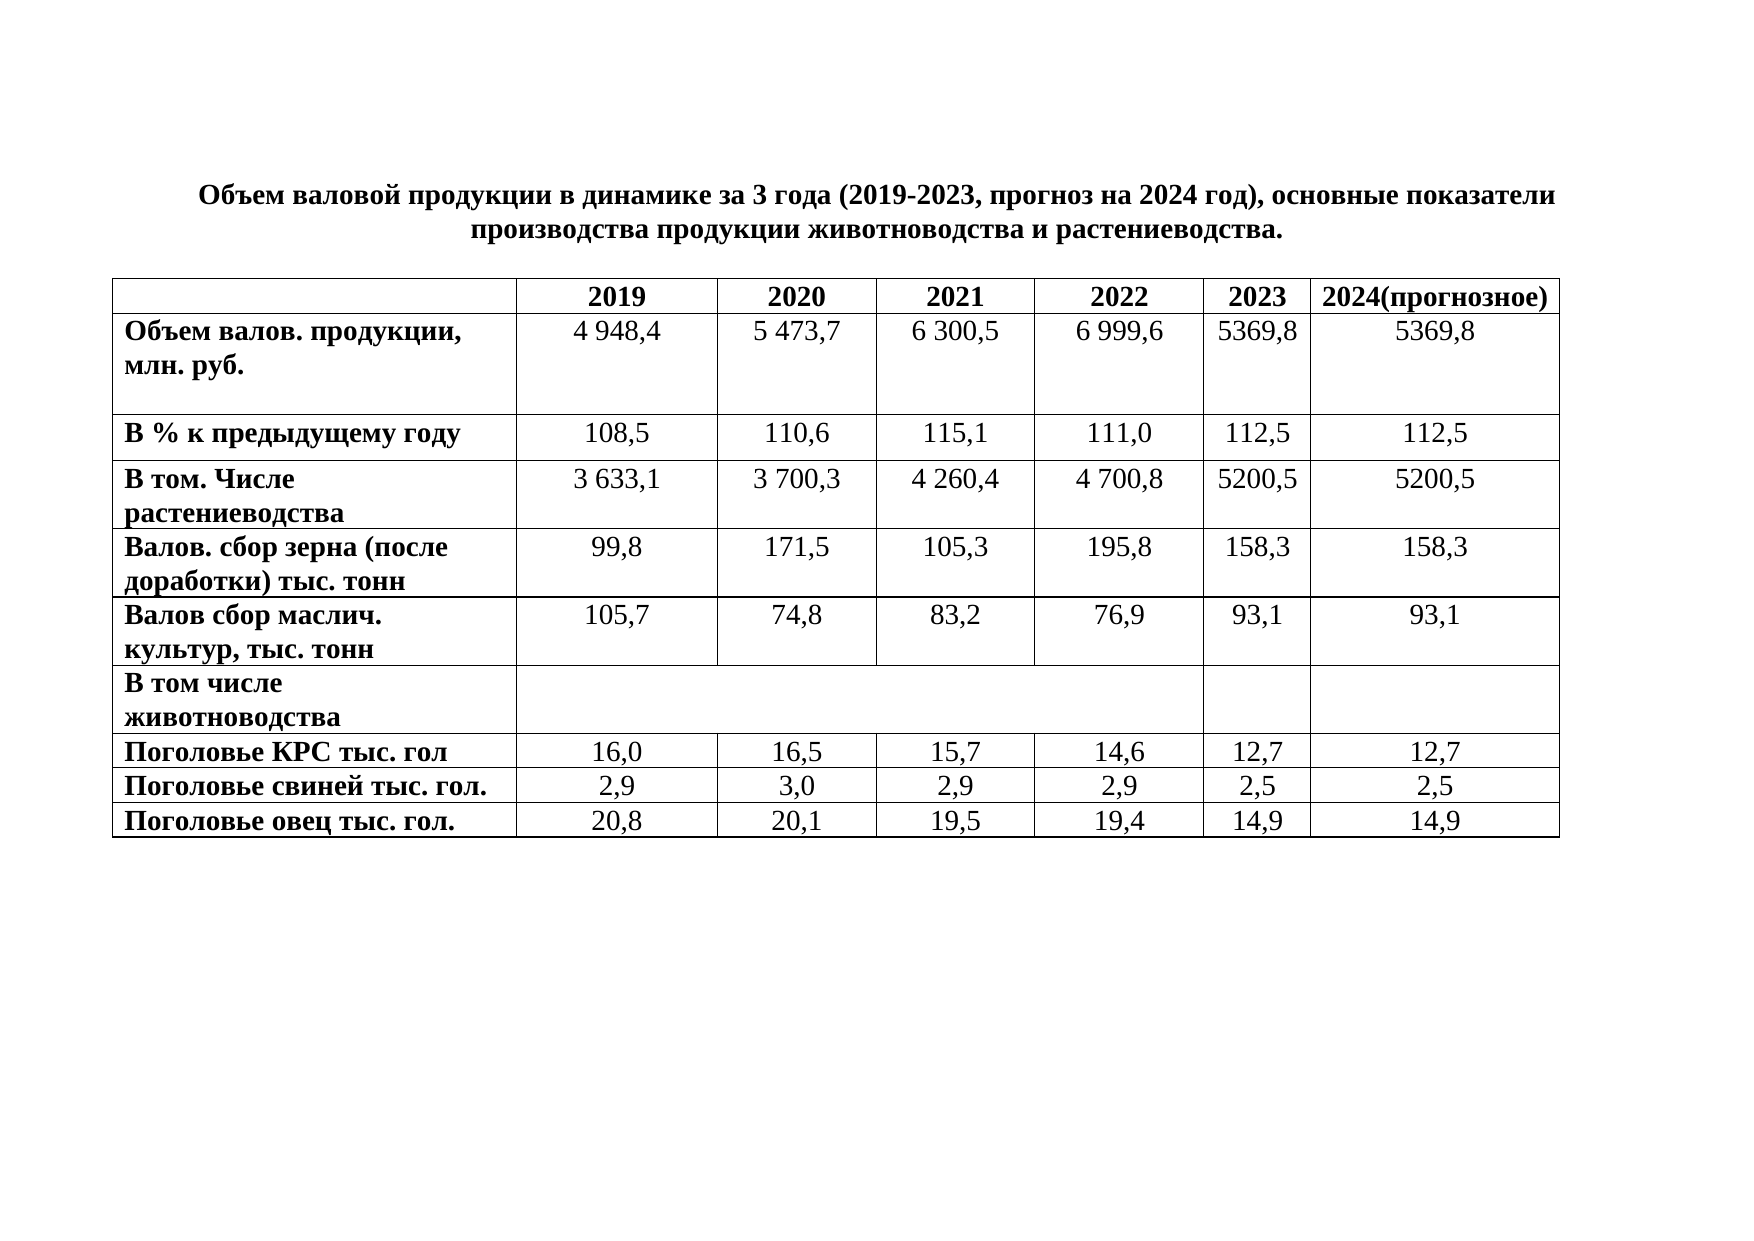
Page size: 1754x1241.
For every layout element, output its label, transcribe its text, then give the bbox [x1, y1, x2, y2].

table_cell 12,7 [1311, 734, 1559, 767]
table_cell 4 700,8 [1035, 461, 1203, 528]
table_cell 5 473,7 [718, 314, 876, 414]
table_cell 112,5 [1311, 415, 1559, 460]
table_cell 158,3 [1204, 529, 1310, 596]
table_cell 111,0 [1035, 415, 1203, 460]
table_cell 16,5 [718, 734, 876, 767]
table_cell 4 260,4 [877, 461, 1034, 528]
table_header 2024(прогнозное) [1311, 279, 1559, 312]
table_cell 3,0 [718, 768, 876, 802]
table_cell 74,8 [718, 598, 876, 664]
table_header 2021 [877, 279, 1034, 312]
table_cell 171,5 [718, 529, 876, 596]
table_cell [1204, 666, 1310, 733]
table_cell В том. Числе растениеводства [113, 461, 516, 528]
table_cell 5200,5 [1311, 461, 1559, 528]
table_cell 195,8 [1035, 529, 1203, 596]
table_cell 83,2 [877, 598, 1034, 664]
table_cell 5200,5 [1204, 461, 1310, 528]
table_cell 2,9 [877, 768, 1034, 802]
table_cell 2,9 [517, 768, 717, 802]
table_cell 20,1 [718, 803, 876, 836]
table_cell 19,4 [1035, 803, 1203, 836]
table_cell Поголовье свиней тыс. гол. [113, 768, 516, 802]
table_cell В % к предыдущему году [113, 415, 516, 460]
table_cell 3 633,1 [517, 461, 717, 528]
table_cell 2,5 [1311, 768, 1559, 802]
table_cell 19,5 [877, 803, 1034, 836]
table_cell 76,9 [1035, 598, 1203, 664]
table_cell 14,9 [1204, 803, 1310, 836]
table_cell Поголовье овец тыс. гол. [113, 803, 516, 836]
table_cell 99,8 [517, 529, 717, 596]
table_cell 158,3 [1311, 529, 1559, 596]
table_header 2022 [1035, 279, 1203, 312]
table_cell 3 700,3 [718, 461, 876, 528]
table_cell Поголовье КРС тыс. гол [113, 734, 516, 767]
table_cell 6 999,6 [1035, 314, 1203, 414]
table_cell В том числе животноводства [113, 666, 516, 733]
table_cell 5369,8 [1311, 314, 1559, 414]
table_cell 14,9 [1311, 803, 1559, 836]
table_cell 16,0 [517, 734, 717, 767]
table_header 2023 [1204, 279, 1310, 312]
table_cell 6 300,5 [877, 314, 1034, 414]
text Объем валовой продукции в динамике за 3 года (2019-2023, прогноз на 2024 год), основные показатели производства продукции животноводства и растениеводства. [118, 177, 1636, 244]
table_cell 93,1 [1204, 598, 1310, 664]
table_cell 4 948,4 [517, 314, 717, 414]
table_cell 110,6 [718, 415, 876, 460]
table_cell 105,7 [517, 598, 717, 664]
table_cell [517, 666, 1203, 733]
table_cell 2,9 [1035, 768, 1203, 802]
table_cell Валов сбор маслич. культур, тыс. тонн [113, 598, 516, 664]
table_cell 112,5 [1204, 415, 1310, 460]
table_cell 14,6 [1035, 734, 1203, 767]
table_cell 20,8 [517, 803, 717, 836]
table_cell 105,3 [877, 529, 1034, 596]
table_cell 2,5 [1204, 768, 1310, 802]
table_header [113, 279, 516, 312]
table_cell Валов. сбор зерна (после доработки) тыс. тонн [113, 529, 516, 596]
table_cell 93,1 [1311, 598, 1559, 664]
table_cell 108,5 [517, 415, 717, 460]
table_cell 5369,8 [1204, 314, 1310, 414]
table_cell 115,1 [877, 415, 1034, 460]
table_header 2019 [517, 279, 717, 312]
table_cell [1311, 666, 1559, 733]
table_cell 15,7 [877, 734, 1034, 767]
table_cell 12,7 [1204, 734, 1310, 767]
table_cell Объем валов. продукции, млн. руб. [113, 314, 516, 414]
table_header 2020 [718, 279, 876, 312]
